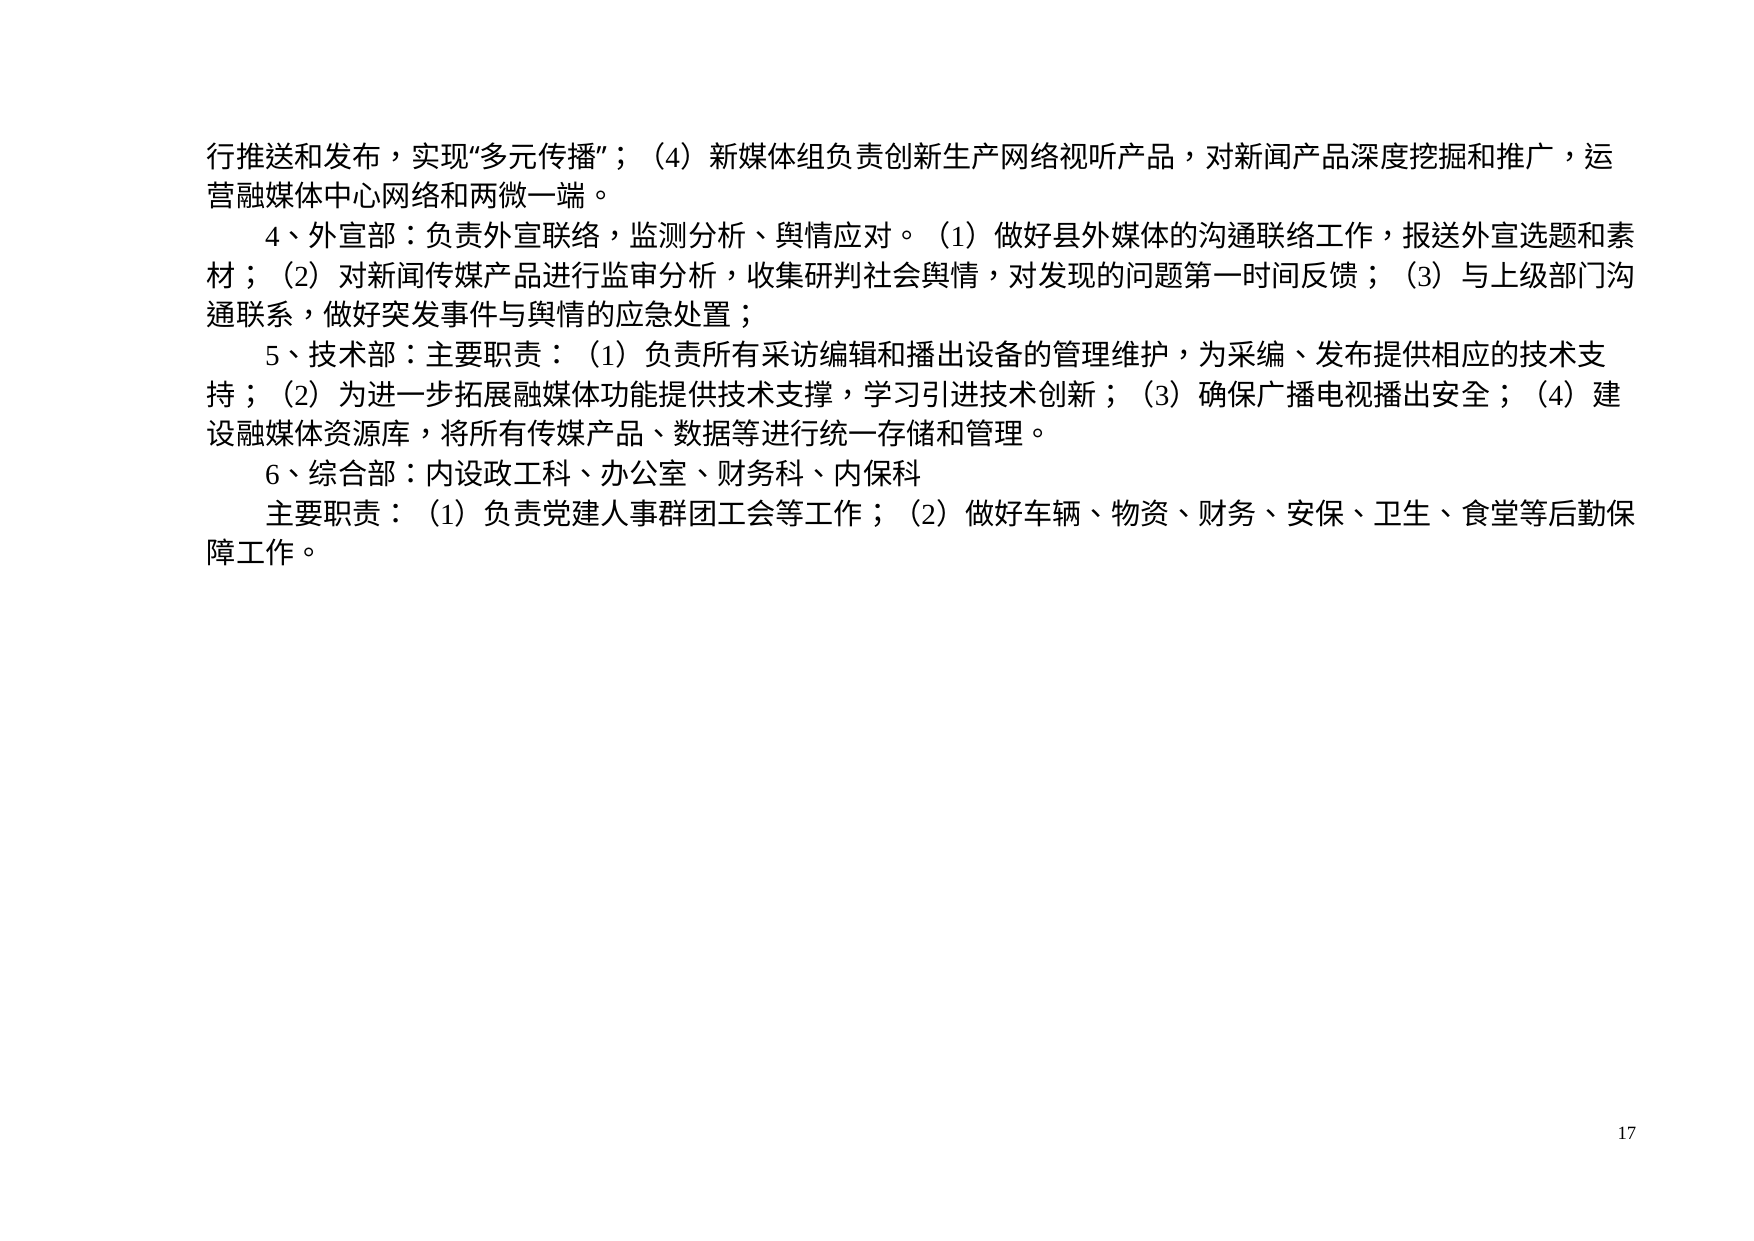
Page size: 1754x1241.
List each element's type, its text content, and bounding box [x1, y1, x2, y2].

text 4、外宣部：负责外宣联络，监测分析、舆情应对。（1）做好县外媒体的沟通联络工作，报送外宣选题和素材；（2）对新闻传媒产品进行监审分析，收集研判社会舆情，对发现的问题第一时间反馈；（3）与上级部门沟通联系，做好突发事件与舆情的应急处置； [207, 215, 1636, 334]
text 5、技术部：主要职责：（1）负责所有采访编辑和播出设备的管理维护，为采编、发布提供相应的技术支持；（2）为进一步拓展融媒体功能提供技术支撑，学习引进技术创新；（3）确保广播电视播出安全；（4）建设融媒体资源库，将所有传媒产品、数据等进行统一存储和管理。 [207, 334, 1636, 453]
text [207, 136, 1636, 215]
text 6、综合部：内设政工科、办公室、财务科、内保科 [207, 453, 1636, 493]
text 主要职责：（1）负责党建人事群团工会等工作；（2）做好车辆、物资、财务、安保、卫生、食堂等后勤保障工作。 [207, 493, 1636, 572]
